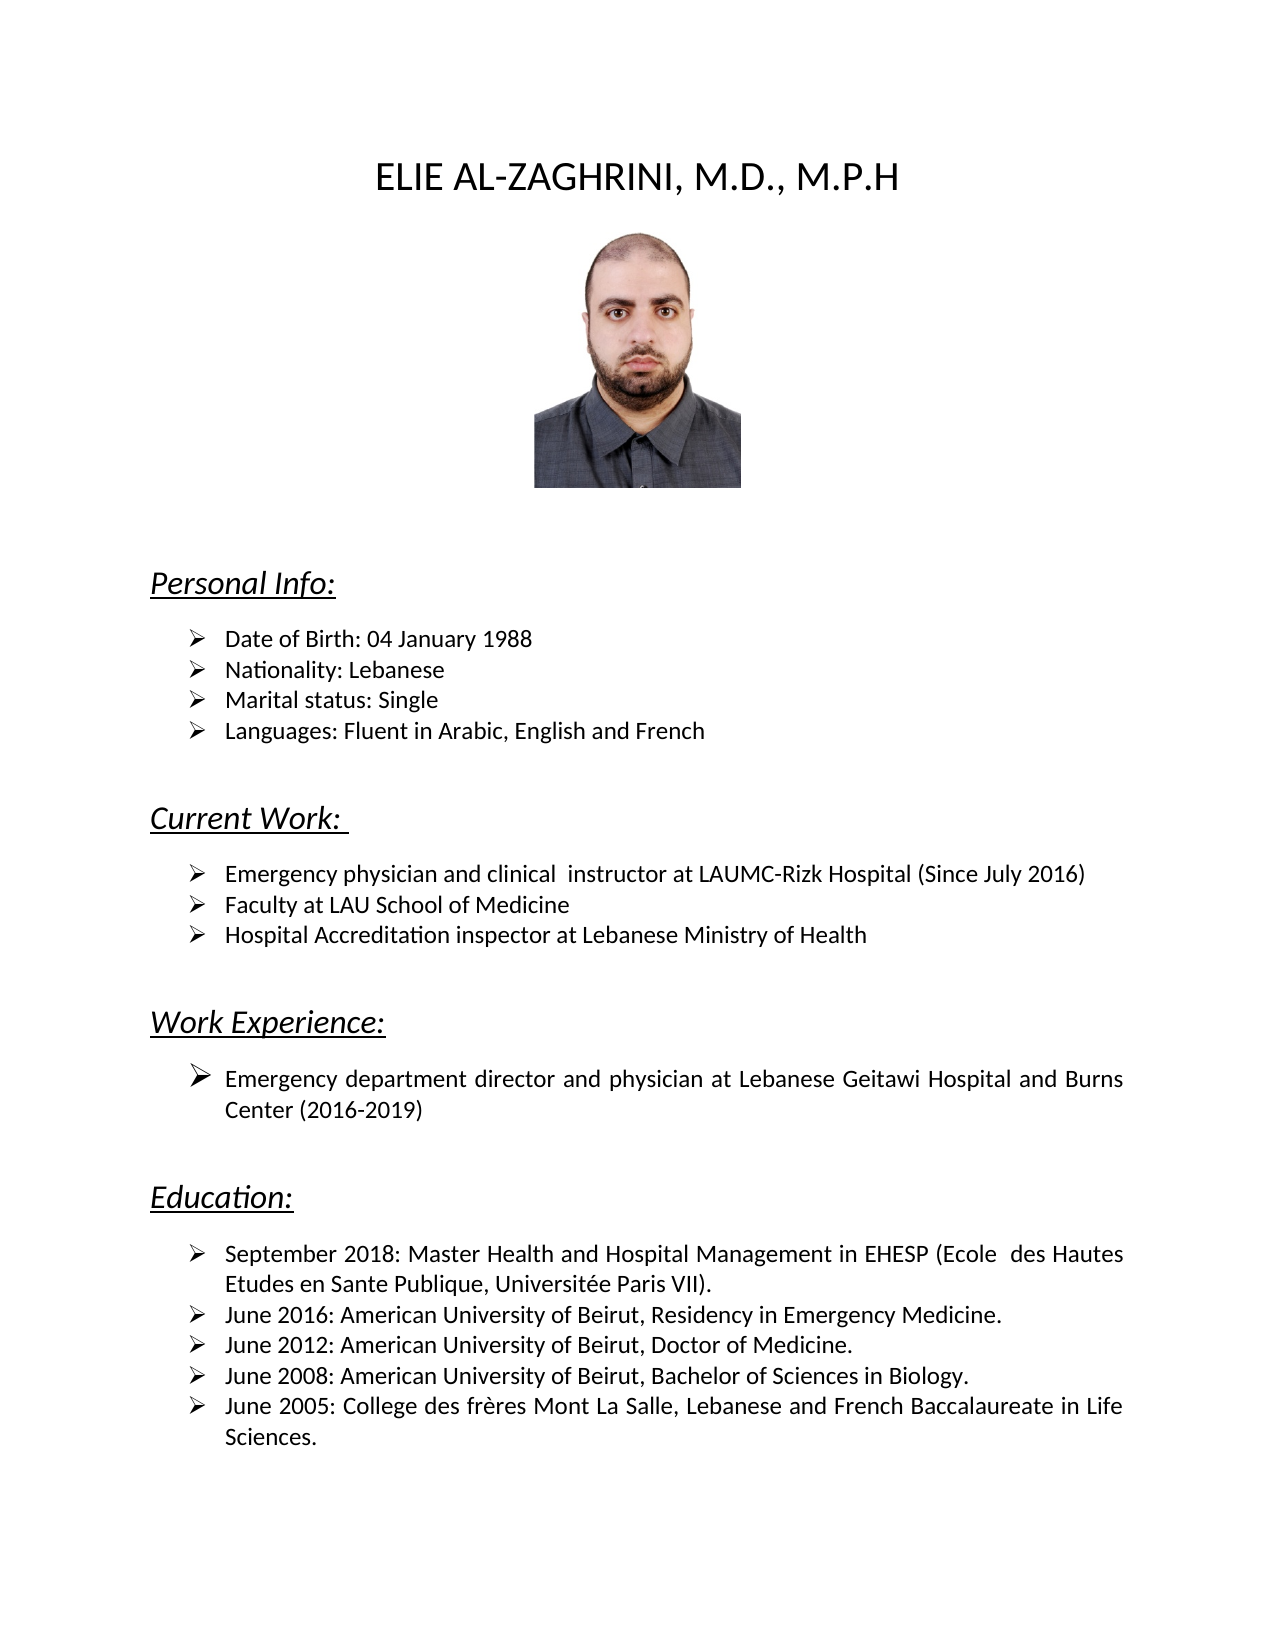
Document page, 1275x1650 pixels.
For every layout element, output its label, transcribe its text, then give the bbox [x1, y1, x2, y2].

list June 2008: American University of Beirut, Bachelor of Sciences in Biology. [187, 1360, 1125, 1390]
text Education: [150, 1176, 1125, 1217]
list June 2012: American University of Beirut, Doctor of Medicine. [187, 1329, 1125, 1360]
list September 2018: Master Health and Hospital Management in EHESP (Ecole des Hautes Etudes en Sante Publique, Universitée Paris VII). [187, 1238, 1125, 1299]
text Current Work: [150, 797, 1125, 838]
picture [534, 221, 741, 488]
list Hospital Accreditation inspector at Lebanese Ministry of Health [187, 919, 1125, 950]
text Personal Info: [150, 562, 1125, 603]
list Faculty at LAU School of Medicine [187, 889, 1125, 919]
list June 2005: College des frères Mont La Salle, Lebanese and French Baccalaureate in Life Sciences. [187, 1390, 1125, 1451]
list Emergency physician and clinical instructor at LAUMC-Rizk Hospital (Since July 2016) [187, 858, 1125, 889]
list Nationality: Lebanese [187, 654, 1125, 684]
text Work Experience: [150, 1001, 1125, 1042]
list June 2016: American University of Beirut, Residency in Emergency Medicine. [187, 1299, 1125, 1329]
text ELIE AL-ZAGHRINI, M.D., M.P.H [150, 150, 1125, 201]
list Marital status: Single [187, 684, 1125, 715]
list Emergency department director and physician at Lebanese Geitawi Hospital and Burns Center (2016-2019) [187, 1063, 1125, 1125]
list Languages: Fluent in Arabic, English and French [187, 715, 1125, 746]
list Date of Birth: 04 January 1988 [187, 623, 1125, 654]
